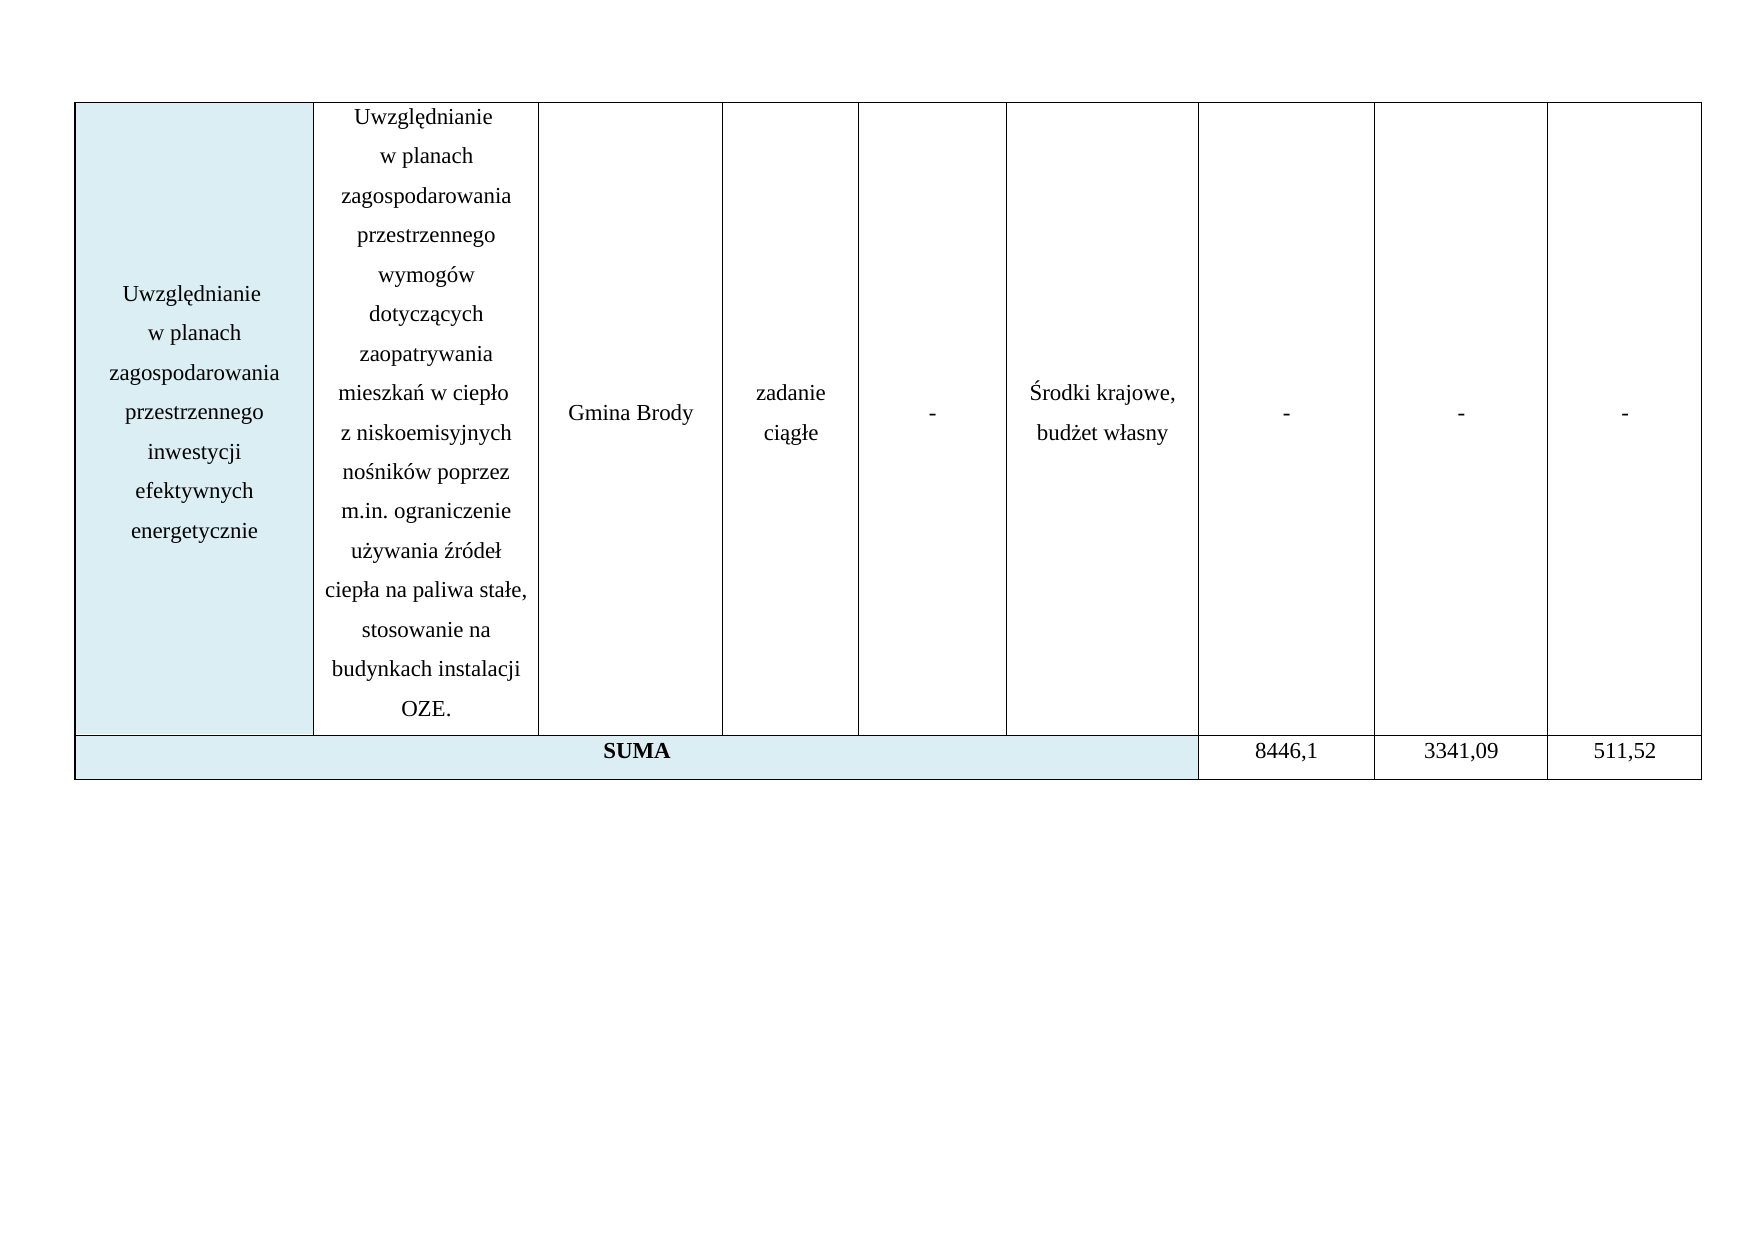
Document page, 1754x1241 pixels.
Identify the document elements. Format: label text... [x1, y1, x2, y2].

table_cell - [1548, 103, 1701, 734]
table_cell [1007, 103, 1198, 734]
table_cell zadanie ciągłe [723, 103, 858, 734]
table_cell - [859, 103, 1006, 734]
table_cell 3341,09 [1375, 736, 1547, 779]
table_cell Uwzględnianie w planach zagospodarowania przestrzennego wymogów dotyczących zaopatrywania mieszkań w ciepło z niskoemisyjnych nośników poprzez m.in. ograniczenie używania źródeł ciepła na paliwa stałe, stosowanie na budynkach instalacji OZE. [314, 103, 538, 734]
table_cell - [1199, 103, 1374, 734]
table_cell - [1375, 103, 1547, 734]
table_cell 511,52 [1548, 736, 1701, 779]
table_cell SUMA [76, 736, 1198, 779]
table_cell Gmina Brody [539, 103, 722, 734]
table_cell Uwzględnianie w planach zagospodarowania przestrzennego inwestycji efektywnych energetycznie [76, 103, 313, 734]
table_cell 8446,1 [1199, 736, 1374, 779]
